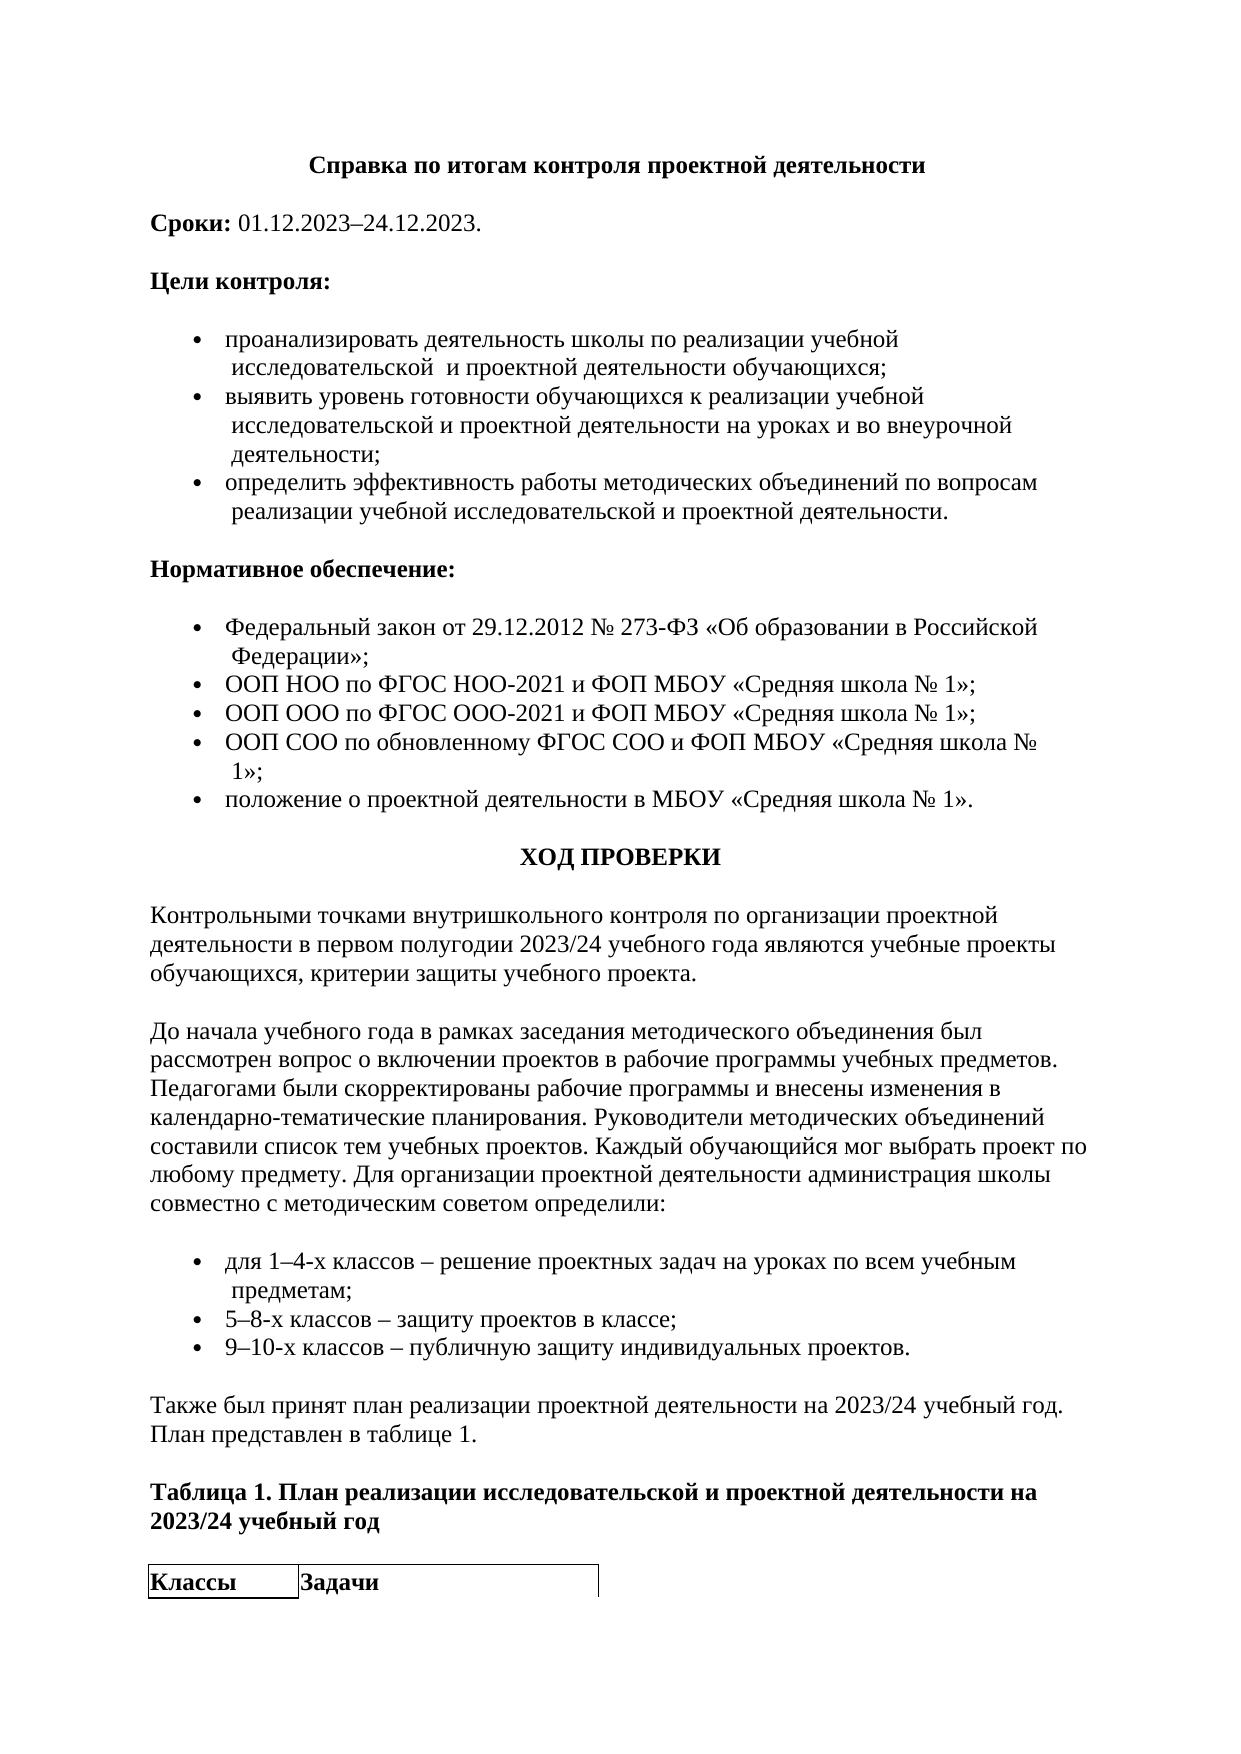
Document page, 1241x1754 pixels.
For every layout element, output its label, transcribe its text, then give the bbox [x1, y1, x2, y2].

text Сроки: 01.12.2023–24.12.2023. [150, 208, 1090, 237]
text Справка по итогам контроля проектной деятельности [150, 150, 1090, 179]
text До начала учебного года в рамках заседания методического объединения был рассмотрен вопрос о включении проектов в рабочие программы учебных предметов. Педагогами были скорректированы рабочие программы и внесены изменения в календарно-тематические планирования. Руководители методических объединений составили список тем учебных проектов. Каждый обучающийся мог выбрать проект по любому предмету. Для организации проектной деятельности администрация школы совместно с методическим советом определили: [150, 1016, 1090, 1217]
list ООП СОО по обновленному ФГОС СОО и ФОП МБОУ «Средняя школа № 1»; [194, 727, 1071, 784]
list выявить уровень готовности обучающихся к реализации учебной исследовательской и проектной деятельности на уроках и во внеурочной деятельности; [194, 381, 1071, 467]
list Федеральный закон от 29.12.2012 № 273-ФЗ «Об образовании в Российской Федерации»; [194, 612, 1071, 669]
text Цели контроля: [150, 266, 1090, 294]
list для 1–4-х классов – решение проектных задач на уроках по всем учебным предметам; [194, 1246, 1071, 1304]
text Таблица 1. План реализации исследовательской и проектной деятельности на 2023/24 учебный год [150, 1477, 1090, 1534]
text Нормативное обеспечение: [150, 554, 1090, 583]
list ООП НОО по ФГОС НОО-2021 и ФОП МБОУ «Средняя школа № 1»; [194, 669, 1071, 698]
list ООП ООО по ФГОС ООО-2021 и ФОП МБОУ «Средняя школа № 1»; [194, 698, 1071, 727]
list 9–10-х классов – публичную защиту индивидуальных проектов. [194, 1332, 1071, 1361]
list проанализировать деятельность школы по реализации учебной исследовательской и проектной деятельности обучающихся; [194, 324, 1071, 381]
list определить эффективность работы методических объединений по вопросам реализации учебной исследовательской и проектной деятельности. [194, 467, 1071, 525]
table_header Классы [149, 1565, 298, 1597]
text Также был принят план реализации проектной деятельности на 2023/24 учебный год. План представлен в таблице 1. [150, 1390, 1090, 1448]
text Контрольными точками внутришкольного контроля по организации проектной деятельности в первом полугодии 2023/24 учебного года являются учебные проекты обучающихся, критерии защиты учебного проекта. [150, 900, 1090, 987]
list положение о проектной деятельности в МБОУ «Средняя школа № 1». [194, 784, 1071, 813]
text ХОД ПРОВЕРКИ [150, 842, 1090, 871]
table_header Задачи [299, 1565, 598, 1597]
list 5–8-х классов – защиту проектов в классе; [194, 1304, 1071, 1332]
